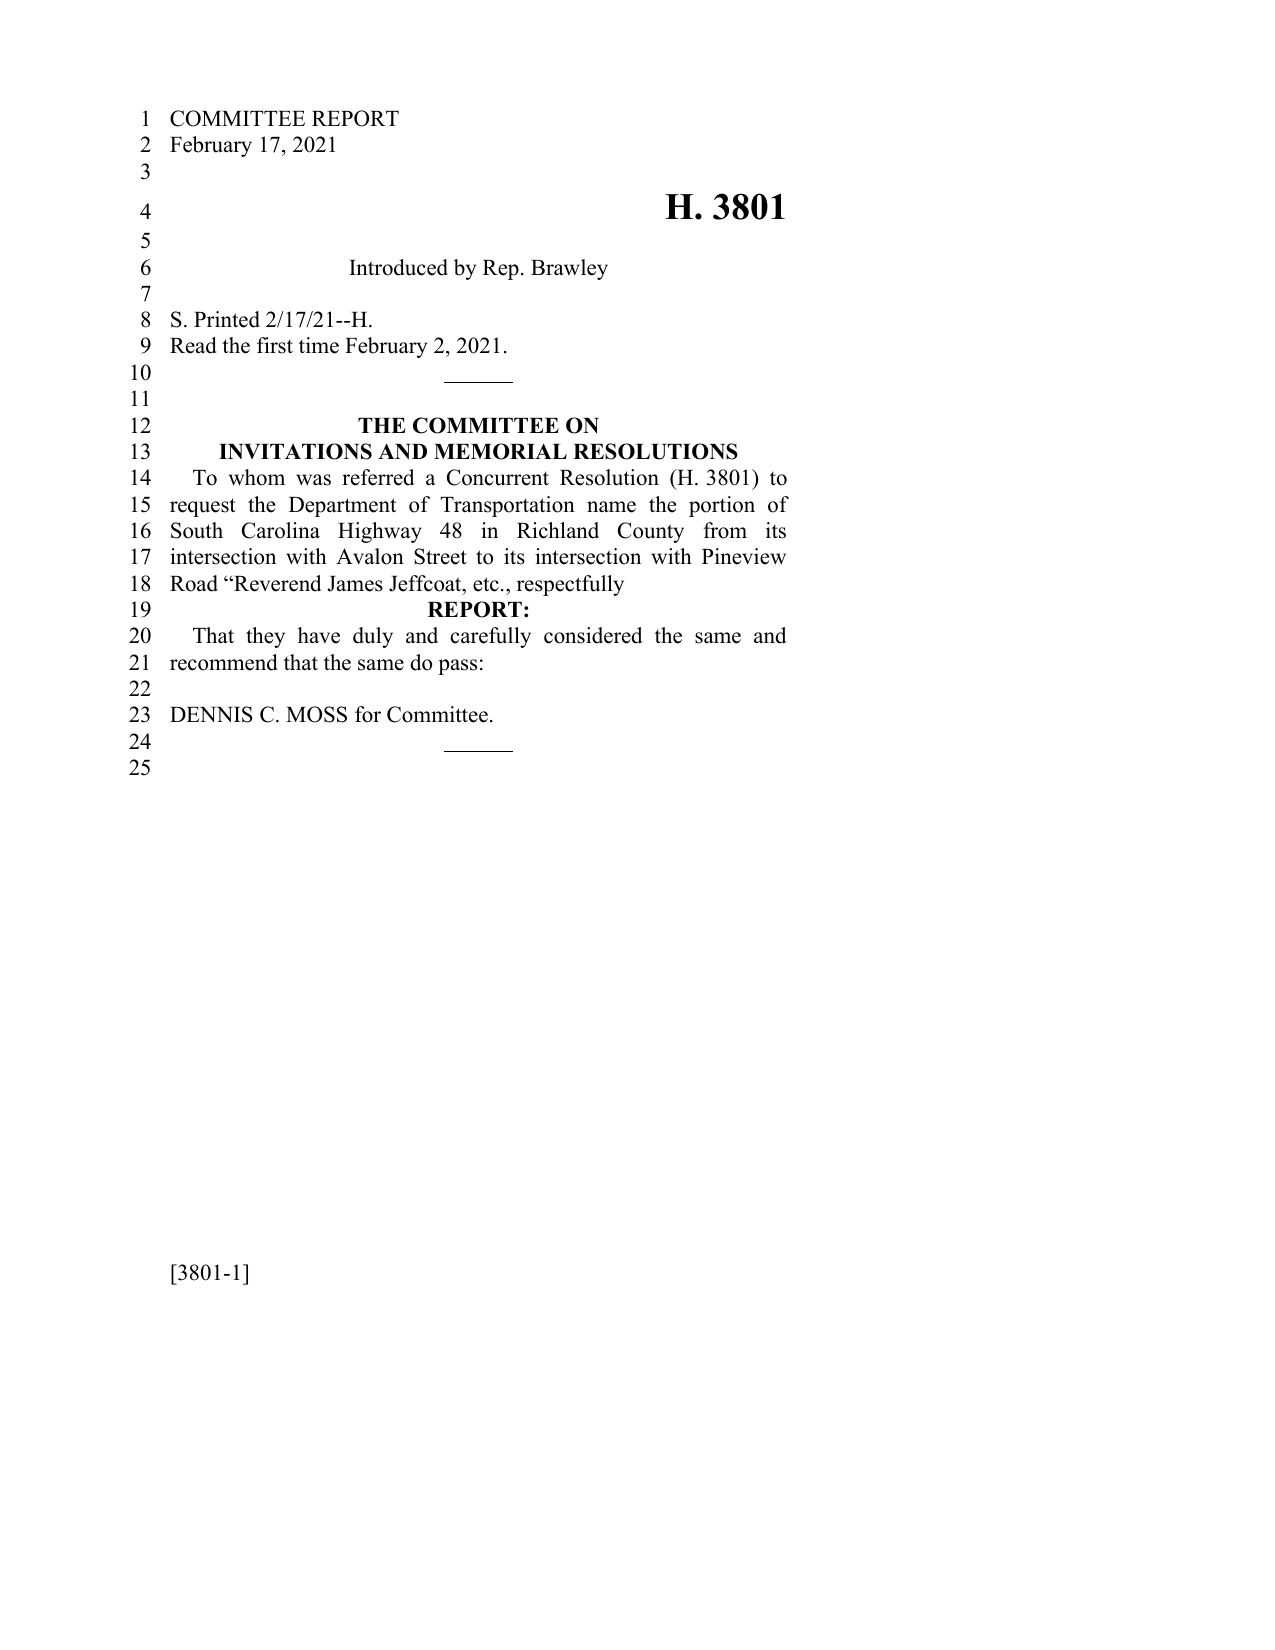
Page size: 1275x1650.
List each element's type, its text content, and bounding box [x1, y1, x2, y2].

text Read the first time February 2, 2021. [169, 333, 787, 359]
text S. Printed 2/17/21--H. [169, 306, 787, 333]
text Introduced by Rep. Brawley [169, 253, 787, 280]
text INVITATIONS AND MEMORIAL RESOLUTIONS [169, 438, 787, 464]
text REPORT: [169, 596, 787, 622]
text H. 3801 [169, 184, 787, 227]
text COMMITTEE REPORT [169, 105, 787, 131]
text That they have duly and carefully considered the same and recommend that the same do pass: [169, 622, 787, 675]
text To whom was referred a Concurrent Resolution (H. 3801) to request the Department of Transportation name the portion of South Carolina Highway 48 in Richland County from its intersection with Avalon Street to its intersection with Pineview Road “Reverend James Jeffcoat, etc., respectfully [169, 464, 787, 596]
text DENNIS C. MOSS for Committee. [169, 702, 787, 728]
text February 17, 2021 [169, 131, 787, 158]
text THE COMMITTEE ON [169, 412, 787, 438]
